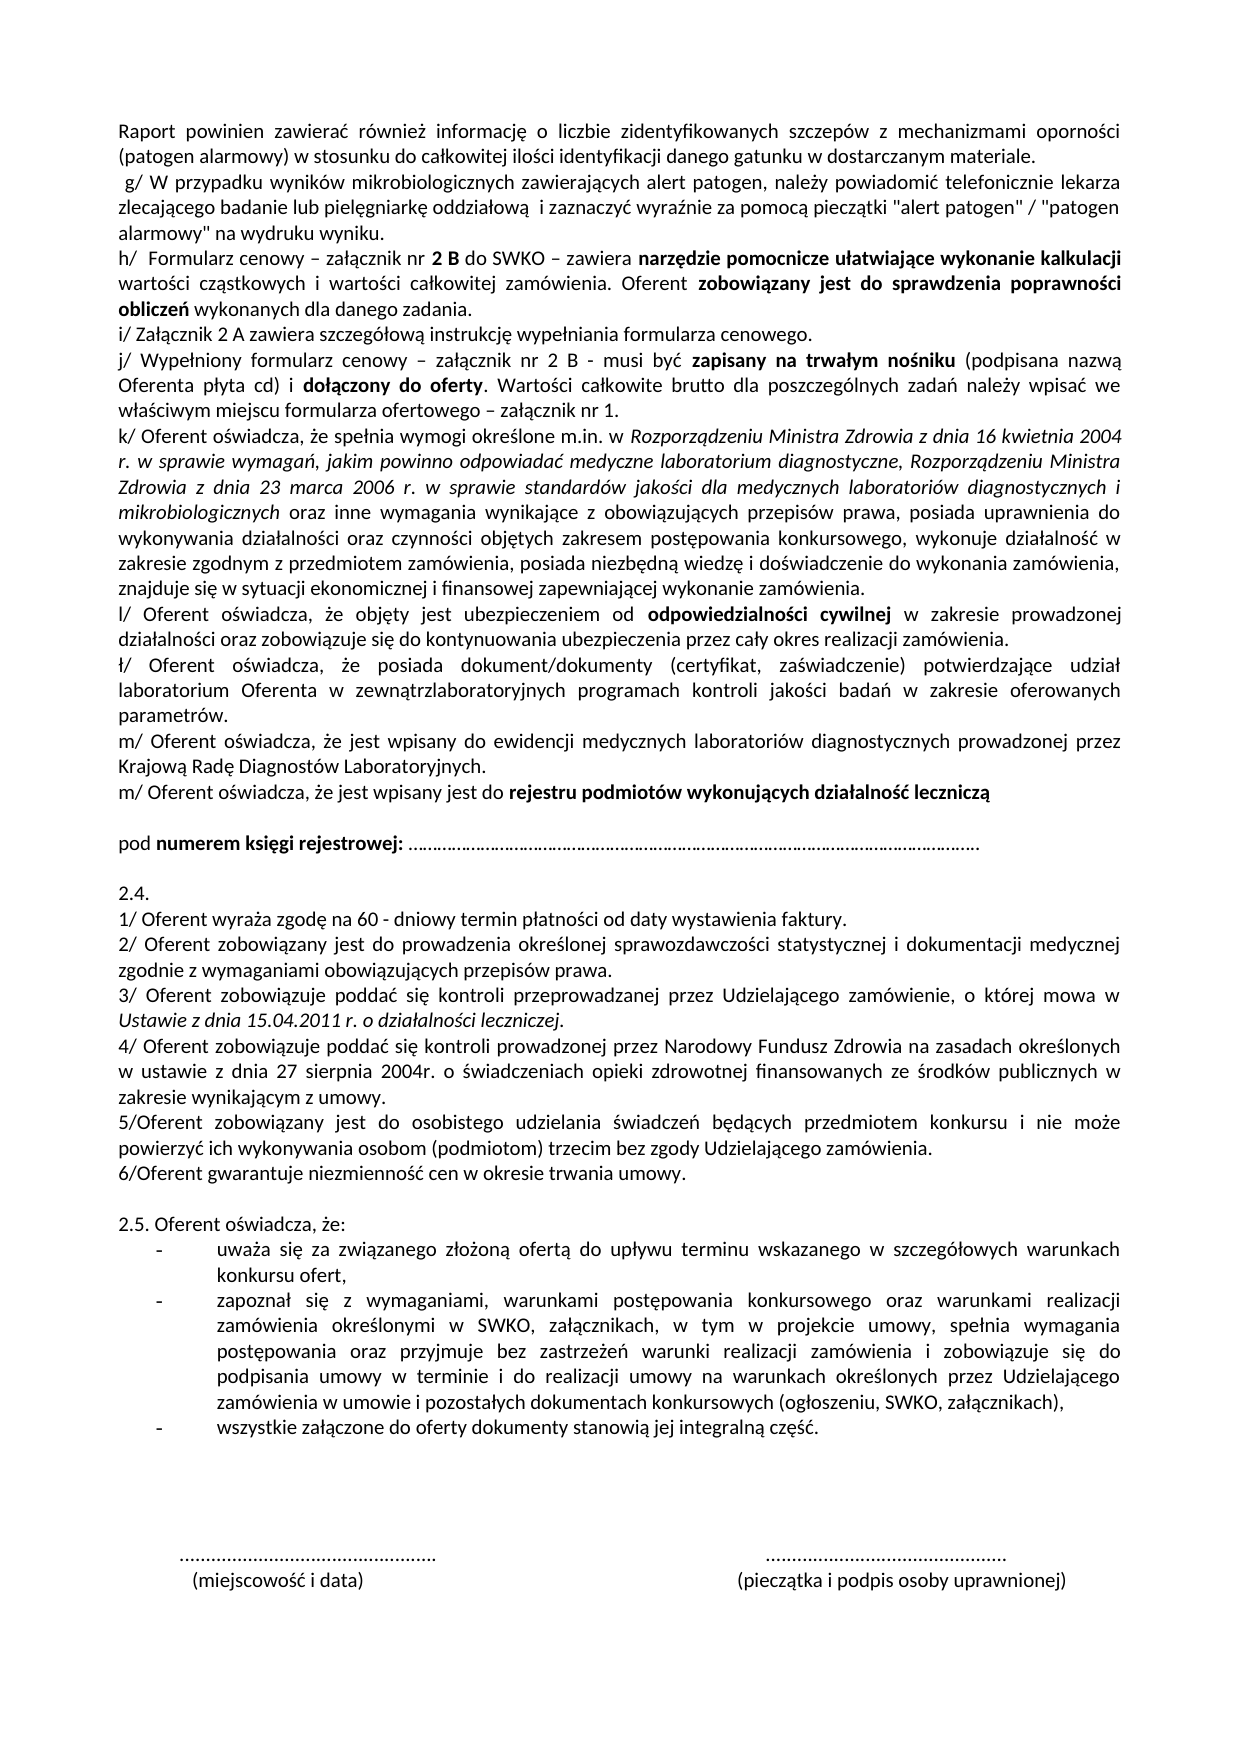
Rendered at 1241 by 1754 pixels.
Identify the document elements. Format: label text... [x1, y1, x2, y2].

list wszystkie załączone do oferty dokumenty stanowią jej integralną część. [156, 1414, 1122, 1440]
text 6/Oferent gwarantuje niezmienność cen w okresie trwania umowy. [118, 1160, 1122, 1186]
text m/ Oferent oświadcza, że jest wpisany jest do rejestru podmiotów wykonujących działalność leczniczą [118, 779, 1122, 804]
text k/ Oferent oświadcza, że spełnia wymogi określone m.in. w Rozporządzeniu Ministra Zdrowia z dnia 16 kwietnia 2004 r. w sprawie wymagań, jakim powinno odpowiadać medyczne laboratorium diagnostyczne, Rozporządzeniu Ministra Zdrowia z dnia 23 marca 2006 r. w sprawie standardów jakości dla medycznych laboratoriów diagnostycznych i mikrobiologicznych oraz inne wymagania wynikające z obowiązujących przepisów prawa, posiada uprawnienia do wykonywania działalności oraz czynności objętych zakresem postępowania konkursowego, wykonuje działalność w zakresie zgodnym z przedmiotem zamówienia, posiada niezbędną wiedzę i doświadczenie do wykonania zamówienia, znajduje się w sytuacji ekonomicznej i finansowej zapewniającej wykonanie zamówienia. [118, 423, 1122, 601]
text (miejscowość i data) (pieczątka i podpis osoby uprawnionej) [118, 1567, 1122, 1592]
text m/ Oferent oświadcza, że jest wpisany do ewidencji medycznych laboratoriów diagnostycznych prowadzonej przez Krajową Radę Diagnostów Laboratoryjnych. [118, 728, 1122, 779]
text pod numerem księgi rejestrowej: ……………………………………………………………………………………………………….. [118, 830, 1122, 855]
list zapoznał się z wymaganiami, warunkami postępowania konkursowego oraz warunkami realizacji zamówienia określonymi w SWKO, załącznikach, w tym w projekcie umowy, spełnia wymagania postępowania oraz przyjmuje bez zastrzeżeń warunki realizacji zamówienia i zobowiązuje się do podpisania umowy w terminie i do realizacji umowy na warunkach określonych przez Udzielającego zamówienia w umowie i pozostałych dokumentach konkursowych (ogłoszeniu, SWKO, załącznikach), [156, 1287, 1122, 1414]
text 4/ Oferent zobowiązuje poddać się kontroli prowadzonej przez Narodowy Fundusz Zdrowia na zasadach określonych w ustawie z dnia 27 sierpnia 2004r. o świadczeniach opieki zdrowotnej finansowanych ze środków publicznych w zakresie wynikającym z umowy. [118, 1033, 1122, 1109]
text ł/ Oferent oświadcza, że posiada dokument/dokumenty (certyfikat, zaświadczenie) potwierdzające udział laboratorium Oferenta w zewnątrzlaboratoryjnych programach kontroli jakości badań w zakresie oferowanych parametrów. [118, 652, 1122, 728]
text 1/ Oferent wyraża zgodę na 60 - dniowy termin płatności od daty wystawienia faktury. [118, 906, 1122, 931]
text g/ W przypadku wyników mikrobiologicznych zawierających alert patogen, należy powiadomić telefonicznie lekarza zlecającego badanie lub pielęgniarkę oddziałową i zaznaczyć wyraźnie za pomocą pieczątki "alert patogen" / "patogen alarmowy" na wydruku wyniku. [118, 169, 1122, 245]
text l/ Oferent oświadcza, że objęty jest ubezpieczeniem od odpowiedzialności cywilnej w zakresie prowadzonej działalności oraz zobowiązuje się do kontynuowania ubezpieczenia przez cały okres realizacji zamówienia. [118, 601, 1122, 652]
text 2/ Oferent zobowiązany jest do prowadzenia określonej sprawozdawczości statystycznej i dokumentacji medycznej zgodnie z wymaganiami obowiązujących przepisów prawa. [118, 931, 1122, 982]
text i/ Załącznik 2 A zawiera szczegółową instrukcję wypełniania formularza cenowego. [118, 321, 1122, 347]
text 5/Oferent zobowiązany jest do osobistego udzielania świadczeń będących przedmiotem konkursu i nie może powierzyć ich wykonywania osobom (podmiotom) trzecim bez zgody Udzielającego zamówienia. [118, 1109, 1122, 1160]
list uważa się za związanego złożoną ofertą do upływu terminu wskazanego w szczegółowych warunkach konkursu ofert, [156, 1236, 1122, 1287]
text ................................................. .............................................. [118, 1541, 1122, 1567]
text 2.5. Oferent oświadcza, że: [118, 1211, 1122, 1236]
text h/ Formularz cenowy – załącznik nr 2 B do SWKO – zawiera narzędzie pomocnicze ułatwiające wykonanie kalkulacji wartości cząstkowych i wartości całkowitej zamówienia. Oferent zobowiązany jest do sprawdzenia poprawności obliczeń wykonanych dla danego zadania. [118, 245, 1122, 321]
text 2.4. [118, 881, 1122, 906]
text j/ Wypełniony formularz cenowy – załącznik nr 2 B - musi być zapisany na trwałym nośniku (podpisana nazwą Oferenta płyta cd) i dołączony do oferty. Wartości całkowite brutto dla poszczególnych zadań należy wpisać we właściwym miejscu formularza ofertowego – załącznik nr 1. [118, 347, 1122, 423]
text Raport powinien zawierać również informację o liczbie zidentyfikowanych szczepów z mechanizmami oporności (patogen alarmowy) w stosunku do całkowitej ilości identyfikacji danego gatunku w dostarczanym materiale. [118, 118, 1122, 169]
text 3/ Oferent zobowiązuje poddać się kontroli przeprowadzanej przez Udzielającego zamówienie, o której mowa w Ustawie z dnia 15.04.2011 r. o działalności leczniczej. [118, 982, 1122, 1033]
